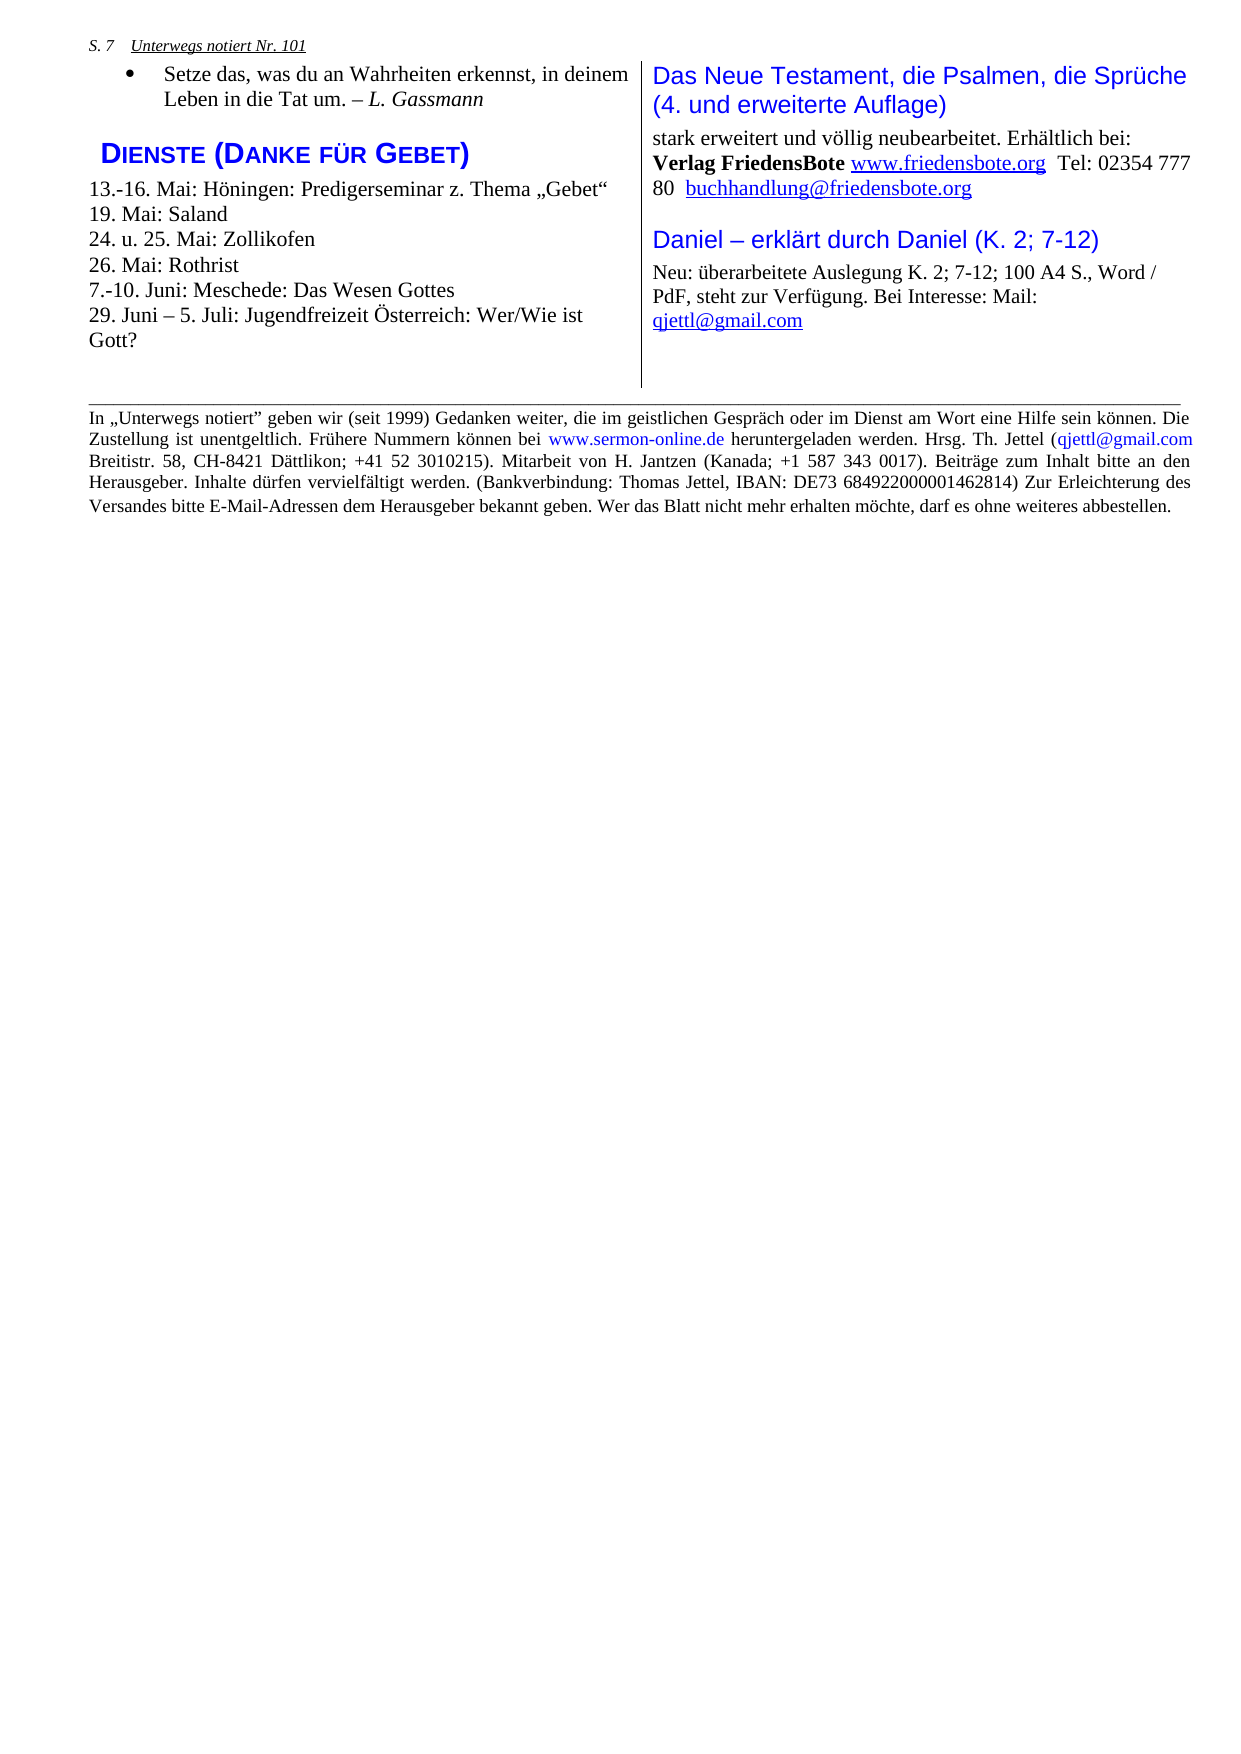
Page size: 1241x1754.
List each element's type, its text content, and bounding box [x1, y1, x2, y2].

text 26. Mai: Rothrist [89, 252, 629, 277]
subtitle Dienste (Danke für Gebet) [100, 136, 629, 170]
list Setze das, was du an Wahrheiten erkennst, in deinem Leben in die Tat um. – L. Gassmann [126, 61, 629, 111]
text 19. Mai: Saland [89, 201, 629, 226]
text ___________________________________________________________________________________________________________________________________ [89, 387, 1193, 407]
text Neu: überarbeitete Auslegung K. 2; 7-12; 100 A4 S., Word / PdF, steht zur Verfügung. Bei Interesse: Mail: qjettl@gmail.com [652, 260, 1193, 332]
text 29. Juni – 5. Juli: Jugendfreizeit Österreich: Wer/Wie ist Gott? [89, 302, 629, 352]
text 7.-10. Juni: Meschede: Das Wesen Gottes [89, 277, 629, 302]
subtitle Das Neue Testament, die Psalmen, die Sprüche (4. und erweiterte Auflage) [652, 61, 1193, 118]
text 13.-16. Mai: Höningen: Predigerseminar z. Thema „Gebet“ [89, 176, 629, 201]
subtitle Daniel – erklärt durch Daniel (K. 2; 7-12) [652, 225, 1193, 254]
text 24. u. 25. Mai: Zollikofen [89, 226, 629, 252]
text stark erweitert und völlig neubearbeitet. Erhältlich bei: Verlag FriedensBote www.friedensbote.org Tel: 02354 777 80 buchhandlung@friedensbote.org [652, 124, 1193, 200]
text In „Unterwegs notiert” geben wir (seit 1999) Gedanken weiter, die im geistlichen Gespräch oder im Dienst am Wort eine Hilfe sein können. Die Zustellung ist unentgeltlich. Frühere Nummern können bei www.sermon-online.de heruntergeladen werden. Hrsg. Th. Jettel (qjettl@gmail.com Breitistr. 58, CH-8421 Dättlikon; +41 52 3010215). Mitarbeit von H. Jantzen (Kanada; +1 587 343 0017). Beiträge zum Inhalt bitte an den Herausgeber. Inhalte dürfen vervielfältigt werden. (Bankverbindung: Thomas Jettel, IBAN: DE73 684922000001462814) Zur Erleichterung des Versandes bitte E-Mail-Adressen dem Herausgeber bekannt geben. Wer das Blatt nicht mehr erhalten möchte, darf es ohne weiteres abbestellen. [89, 407, 1193, 517]
